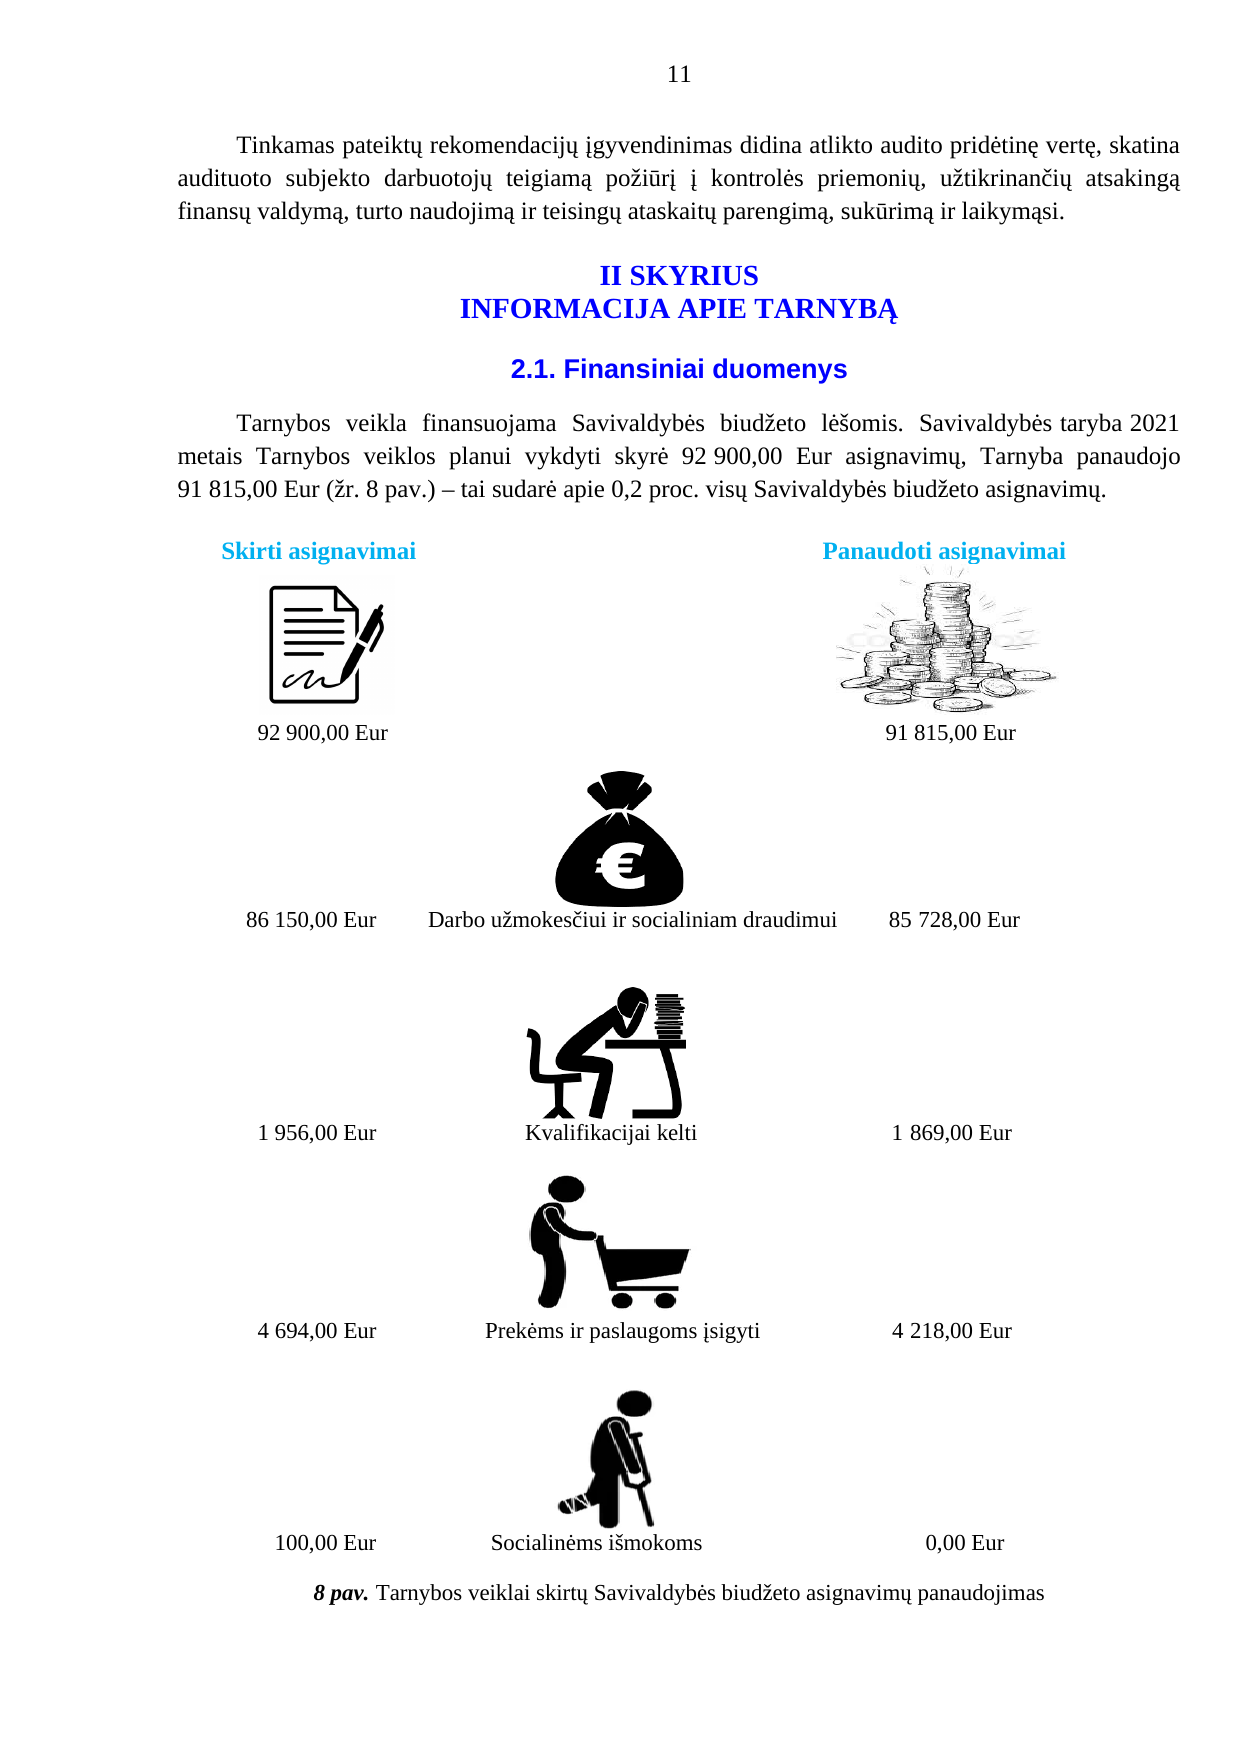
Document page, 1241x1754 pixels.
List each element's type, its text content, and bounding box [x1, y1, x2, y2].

text 86 150,00 Eur Darbo užmokesčiui ir socialiniam draudimui 85 728,00 Eur [177, 906, 1181, 933]
text 100,00 Eur Socialinėms išmokoms 0,00 Eur [177, 1528, 1181, 1555]
text INFORMACIJA APIE TARNYBĄ [177, 291, 1181, 325]
text 1 956,00 Eur Kvalifikacijai kelti 1 869,00 Eur [177, 1119, 1181, 1145]
text 2.1. Finansiniai duomenys [177, 353, 1181, 384]
picture [555, 771, 684, 907]
picture [543, 1389, 683, 1529]
picture [526, 987, 686, 1119]
text Skirti asignavimai Panaudoti asignavimai [177, 536, 1181, 564]
text 92 900,00 Eur 91 815,00 Eur [177, 719, 1181, 746]
text II SKYRIUS [177, 258, 1181, 291]
picture [258, 575, 395, 715]
text 4 694,00 Eur Prekėms ir paslaugoms įsigyti 4 218,00 Eur [177, 1318, 1181, 1344]
text 8 pav. Tarnybos veiklai skirtų Savivaldybės biudžeto asignavimų panaudojimas [177, 1579, 1181, 1605]
picture [521, 1164, 700, 1318]
picture [819, 563, 1069, 715]
text Tinkamas pateiktų rekomendacijų įgyvendinimas didina atlikto audito pridėtinę vertę, skatina audituoto subjekto darbuotojų teigiamą požiūrį į kontrolės priemonių, užtikrinančių atsakingą finansų valdymą, turto naudojimą ir teisingų ataskaitų parengimą, sukūrimą ir laikymąsi. [177, 130, 1181, 225]
text Tarnybos veikla finansuojama Savivaldybės biudžeto lėšomis. Savivaldybės taryba 2021 metais Tarnybos veiklos planui vykdyti skyrė 92 900,00 Eur asignavimų, Tarnyba panaudojo 91 815,00 Eur (žr. 8 pav.) – tai sudarė apie 0,2 proc. visų Savivaldybės biudžeto asignavimų. [177, 408, 1181, 503]
